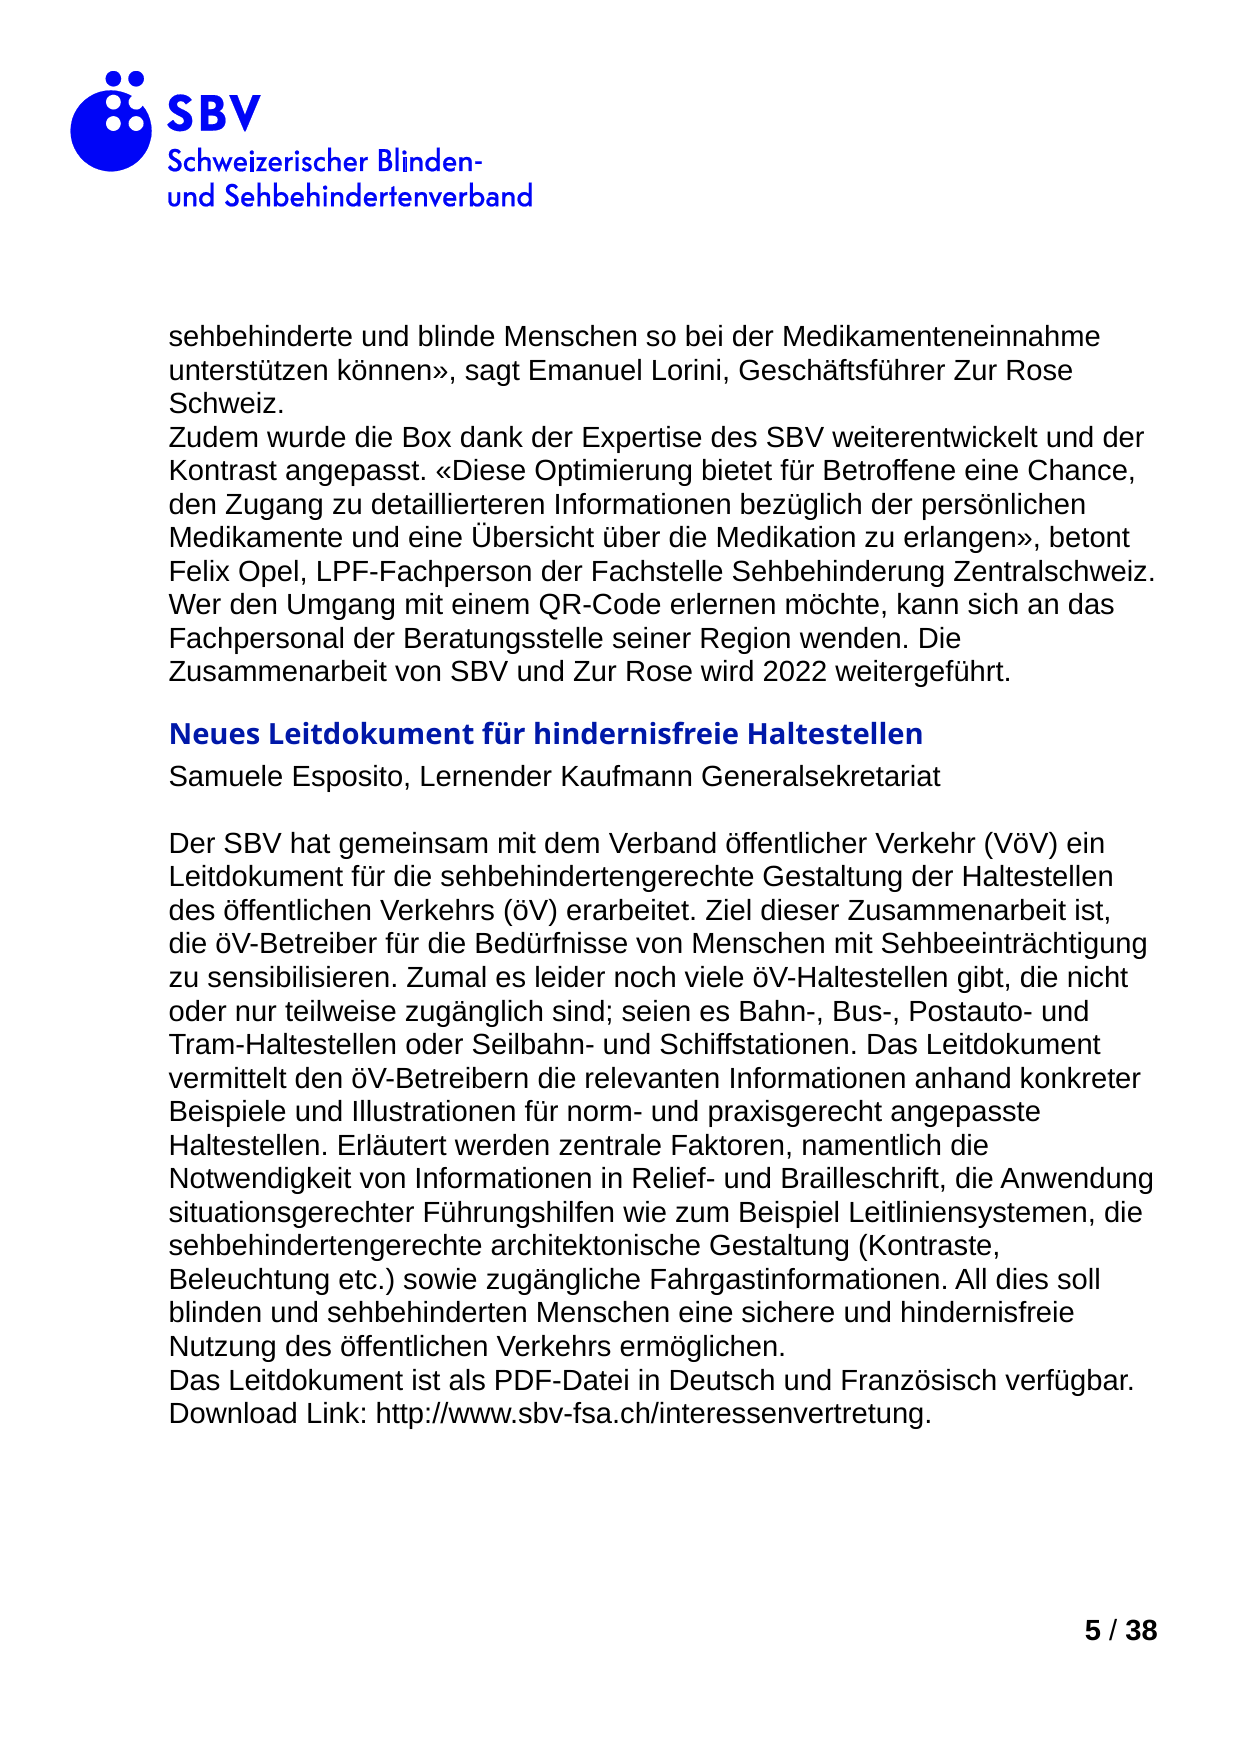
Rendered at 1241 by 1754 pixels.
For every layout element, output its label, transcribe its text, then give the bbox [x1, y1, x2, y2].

text Samuele Esposito, Lernender Kaufmann Generalsekretariat [168, 759, 1157, 792]
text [168, 319, 1157, 419]
text Zudem wurde die Box dank der Expertise des SBV weiterentwickelt und der Kontrast angepasst. «Diese Optimierung bietet für Betroffene eine Chance, den Zugang zu detaillierteren Informationen bezüglich der persönlichen Medikamente und eine Übersicht über die Medikation zu erlangen», betont Felix Opel, LPF-Fachperson der Fachstelle Sehbehinderung Zentralschweiz. Wer den Umgang mit einem QR-Code erlernen möchte, kann sich an das Fachpersonal der Beratungsstelle seiner Region wenden. Die Zusammenarbeit von SBV und Zur Rose wird 2022 weitergeführt. [168, 419, 1157, 688]
text Das Leitdokument ist als PDF-Datei in Deutsch und Französisch verfügbar. Download Link: http://www.sbv-fsa.ch/interessenvertretung. [168, 1363, 1157, 1430]
text Der SBV hat gemeinsam mit dem Verband öffentlicher Verkehr (VöV) ein Leitdokument für die sehbehindertengerechte Gestaltung der Haltestellen des öffentlichen Verkehrs (öV) erarbeitet. Ziel dieser Zusammenarbeit ist, die öV-Betreiber für die Bedürfnisse von Menschen mit Sehbeeinträchtigung zu sensibilisieren. Zumal es leider noch viele öV-Haltestellen gibt, die nicht oder nur teilweise zugänglich sind; seien es Bahn-, Bus-, Postauto- und Tram-Haltestellen oder Seilbahn- und Schiffstationen. Das Leitdokument vermittelt den öV-Betreibern die relevanten Informationen anhand konkreter Beispiele und Illustrationen für norm- und praxisgerecht angepasste Haltestellen. Erläutert werden zentrale Faktoren, namentlich die Notwendigkeit von Informationen in Relief- und Brailleschrift, die Anwendung situationsgerechter Führungshilfen wie zum Beispiel Leitliniensystemen, die sehbehindertengerechte architektonische Gestaltung (Kontraste, Beleuchtung etc.) sowie zugängliche Fahrgastinformationen. All dies soll blinden und sehbehinderten Menschen eine sichere und hindernisfreie Nutzung des öffentlichen Verkehrs ermöglichen. [168, 826, 1157, 1363]
subtitle Neues Leitdokument für hindernisfreie Haltestellen [168, 713, 1157, 753]
